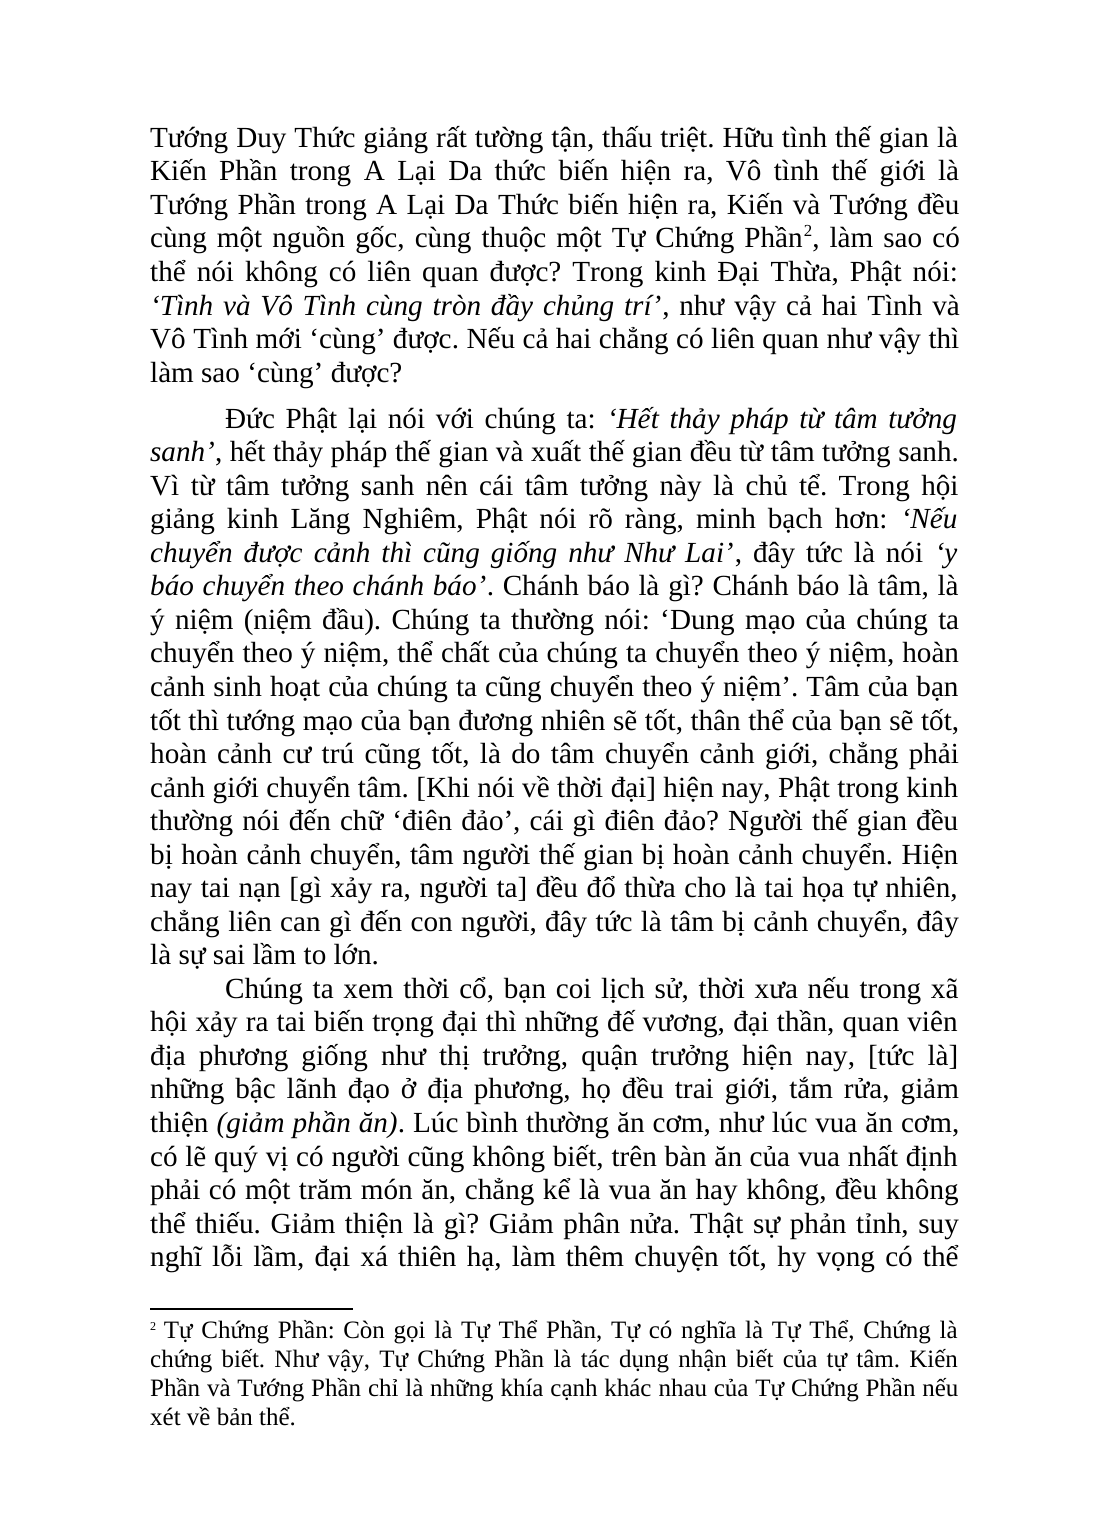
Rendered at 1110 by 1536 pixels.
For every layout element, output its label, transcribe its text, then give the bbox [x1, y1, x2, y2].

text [150, 971, 960, 1273]
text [150, 120, 960, 388]
text Ðức Phật lại nói với chúng ta: ‘Hết thảy pháp từ tâm tưởng sanh’, hết thảy pháp thế gian và xuất thế gian đều từ tâm tưởng sanh. Vì từ tâm tưởng sanh nên cái tâm tưởng này là chủ tể. Trong hội giảng kinh Lăng Nghiêm, Phật nói rõ ràng, minh bạch hơn: ‘Nếu chuyển được cảnh thì cũng giống như Như Lai’, đây tức là nói ‘y báo chuyển theo chánh báo’. Chánh báo là gì? Chánh báo là tâm, là ý niệm (niệm đầu). Chúng ta thường nói: ‘Dung mạo của chúng ta chuyển theo ý niệm, thể chất của chúng ta chuyển theo ý niệm, hoàn cảnh sinh hoạt của chúng ta cũng chuyển theo ý niệm’. Tâm của bạn tốt thì tướng mạo của bạn đương nhiên sẽ tốt, thân thể của bạn sẽ tốt, hoàn cảnh cư trú cũng tốt, là do tâm chuyển cảnh giới, chẳng phải cảnh giới chuyển tâm. [Khi nói về thời đại] hiện nay, Phật trong kinh thường nói đến chữ ‘điên đảo’, cái gì điên đảo? Người thế gian đều bị hoàn cảnh chuyển, tâm người thế gian bị hoàn cảnh chuyển. Hiện nay tai nạn [gì xảy ra, người ta] đều đổ thừa cho là tai họa tự nhiên, chẳng liên can gì đến con người, đây tức là tâm bị cảnh chuyển, đây là sự sai lầm to lớn. [150, 401, 960, 971]
